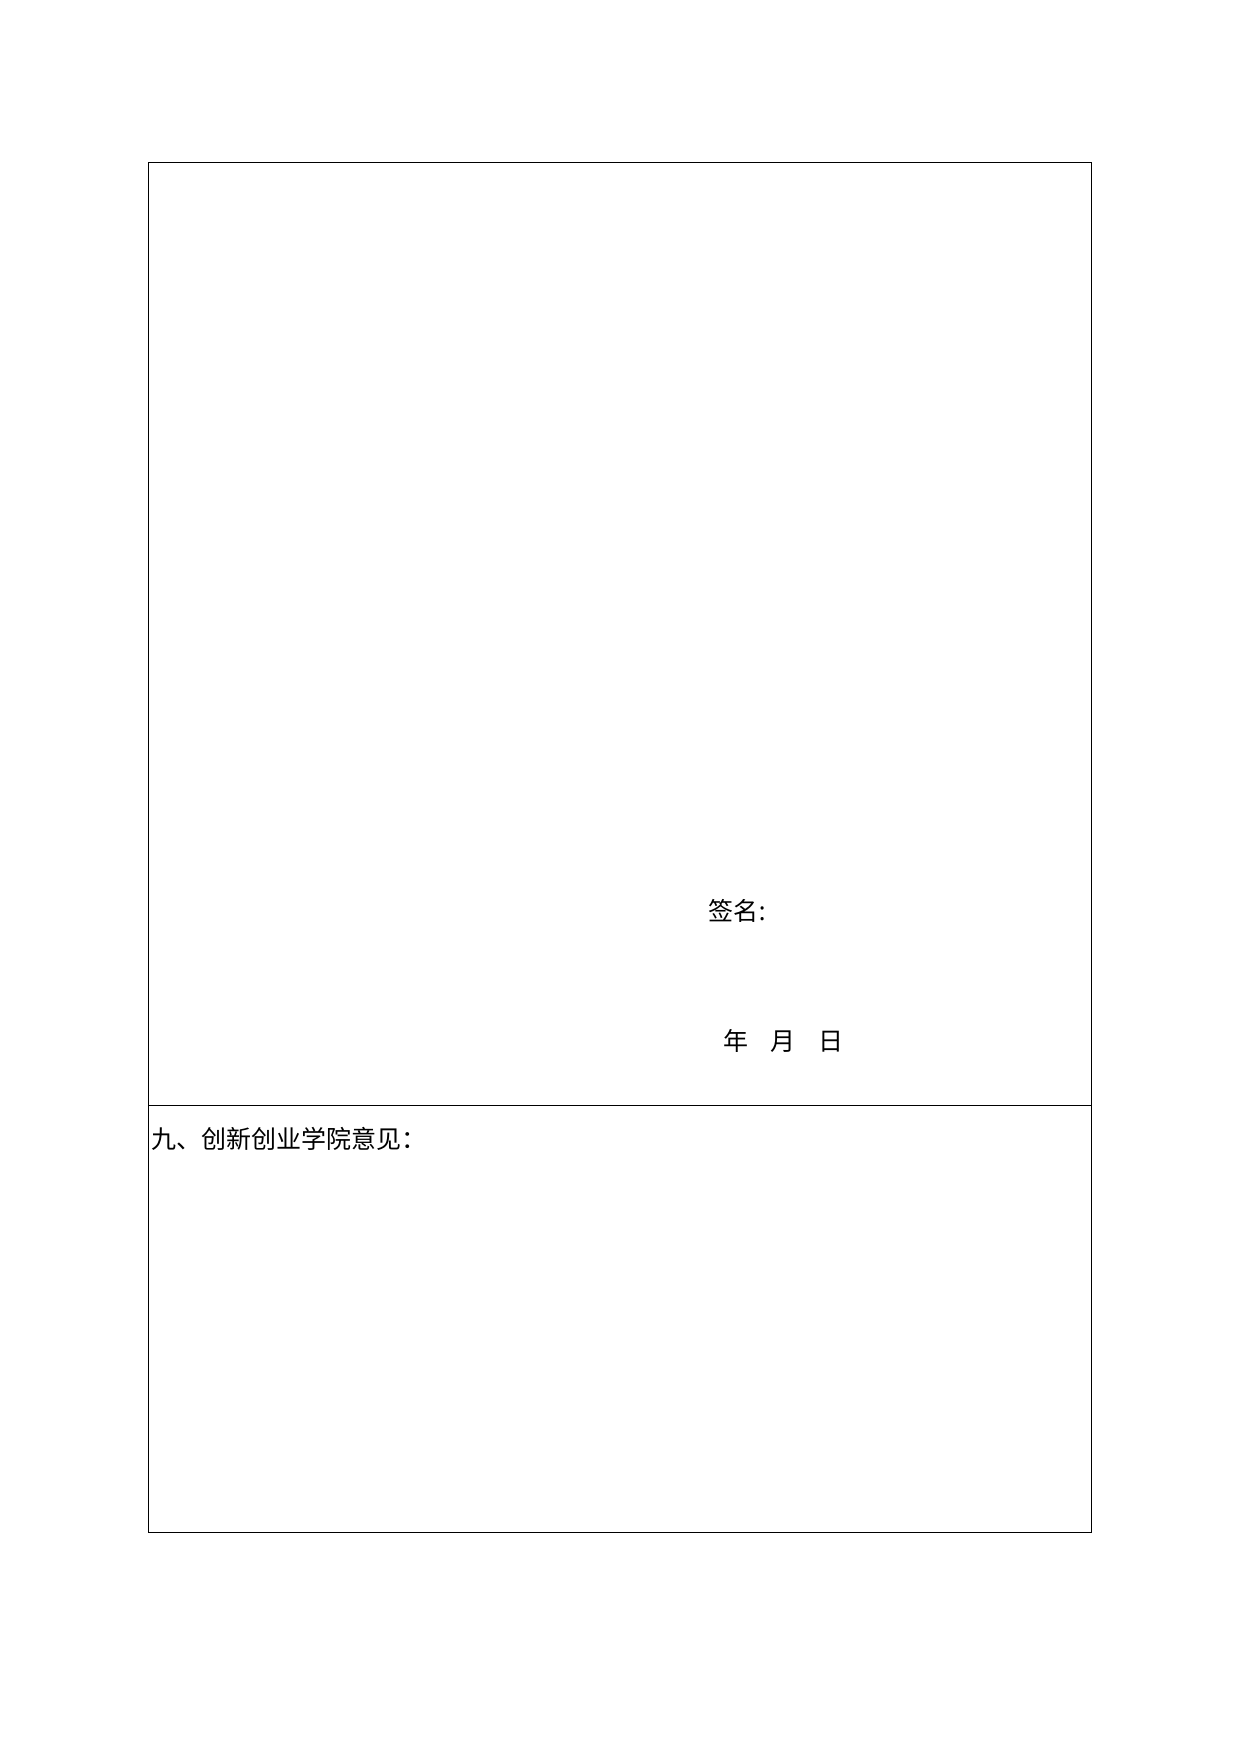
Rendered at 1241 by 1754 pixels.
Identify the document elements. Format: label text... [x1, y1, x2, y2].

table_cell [149, 1106, 1091, 1532]
table_cell 八、专家评审意见： 签名: 年 月 日 [149, 163, 1091, 1105]
